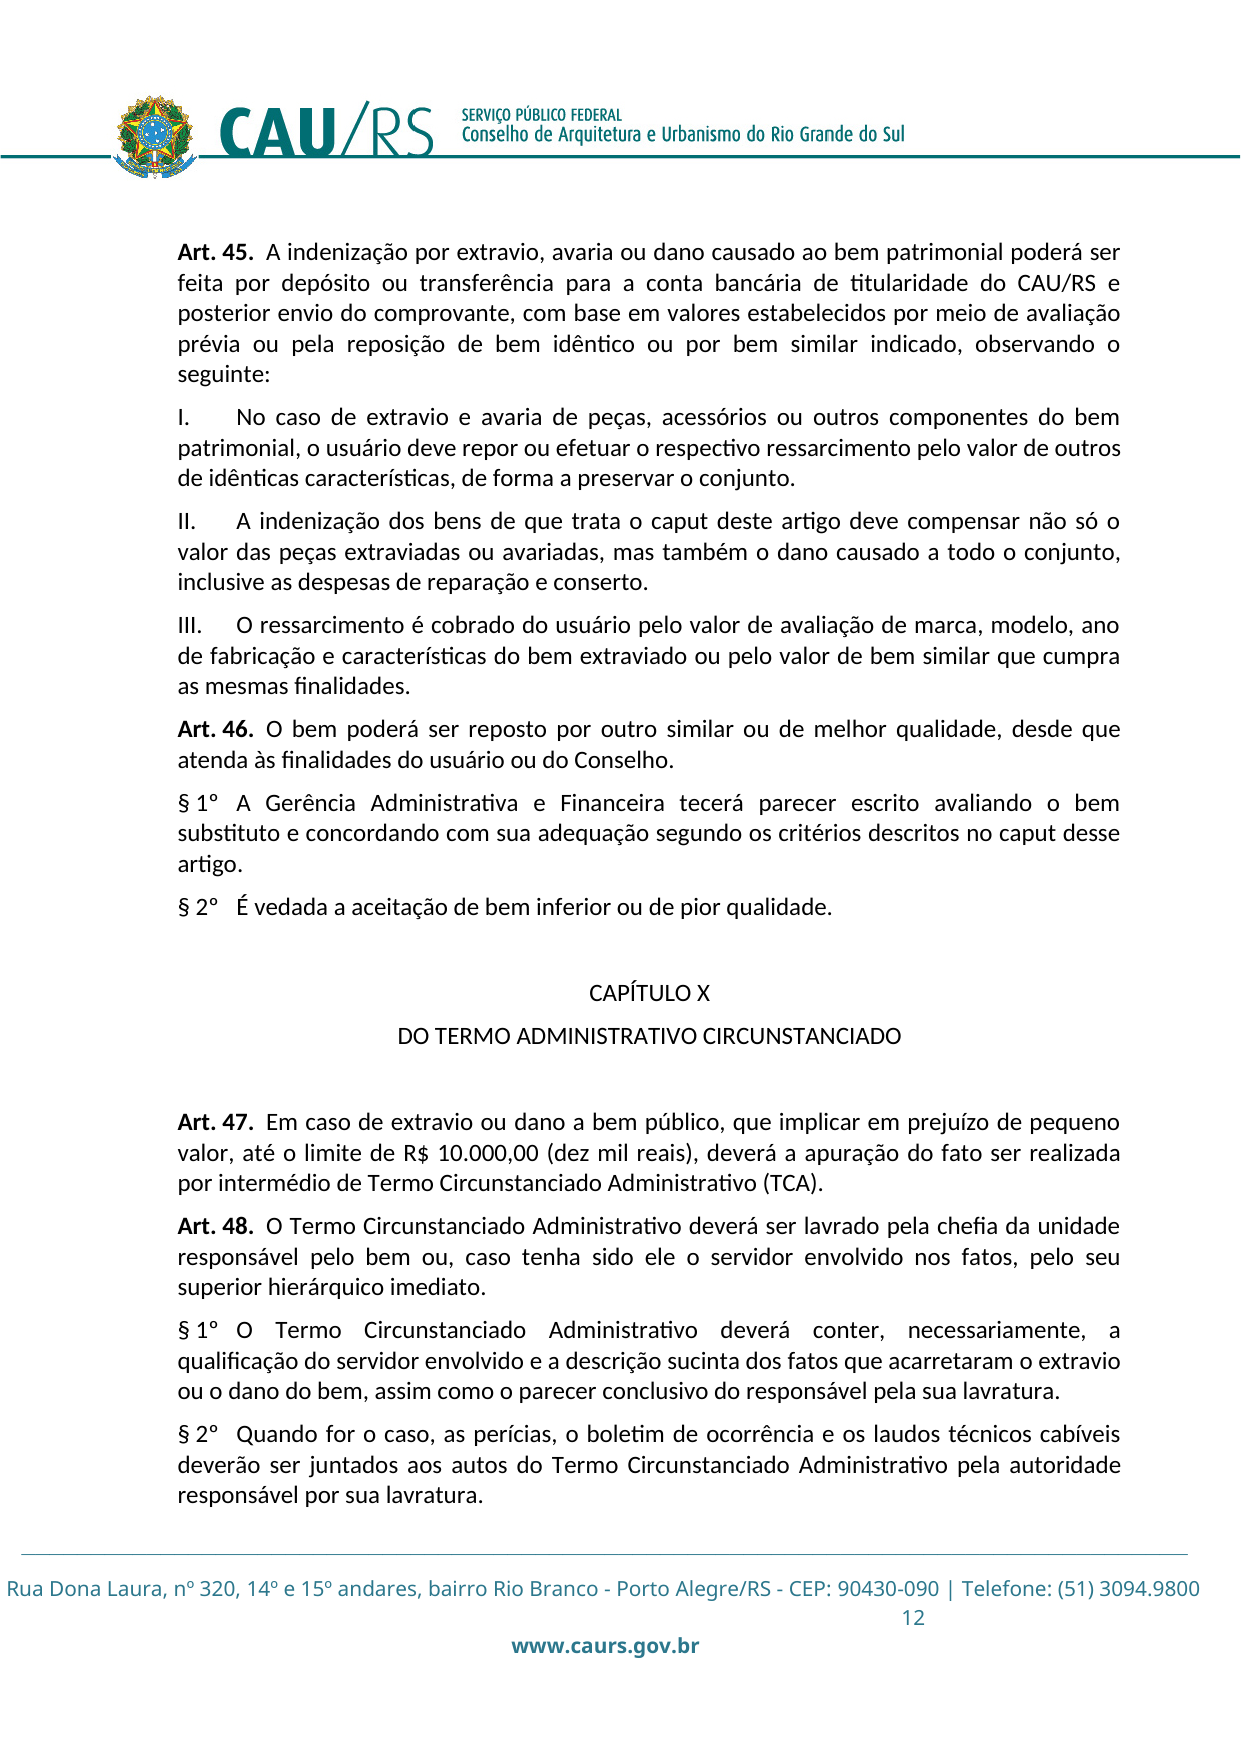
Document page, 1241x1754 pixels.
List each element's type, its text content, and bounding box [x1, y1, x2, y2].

text § 2º É vedada a aceitação de bem inferior ou de pior qualidade. [177, 891, 1122, 922]
list Em caso de extravio ou dano a bem público, que implicar em prejuízo de pequeno valor, até o limite de R$ 10.000,00 (dez mil reais), deverá a apuração do fato ser realizada por intermédio de Termo Circunstanciado Administrativo (TCA). [177, 1106, 1122, 1198]
text § 1º A Gerência Administrativa e Financeira tecerá parecer escrito avaliando o bem substituto e concordando com sua adequação segundo os critérios descritos no caput desse artigo. [177, 787, 1122, 879]
text DO TERMO ADMINISTRATIVO CIRCUNSTANCIADO [177, 1020, 1122, 1051]
text § 2º Quando for o caso, as perícias, o boletim de ocorrência e os laudos técnicos cabíveis deverão ser juntados aos autos do Termo Circunstanciado Administrativo pela autoridade responsável por sua lavratura. [177, 1418, 1122, 1510]
text § 1º O Termo Circunstanciado Administrativo deverá conter, necessariamente, a qualificação do servidor envolvido e a descrição sucinta dos fatos que acarretaram o extravio ou o dano do bem, assim como o parecer conclusivo do responsável pela sua lavratura. [177, 1314, 1122, 1406]
list O Termo Circunstanciado Administrativo deverá ser lavrado pela chefia da unidade responsável pelo bem ou, caso tenha sido ele o servidor envolvido nos fatos, pelo seu superior hierárquico imediato. [177, 1210, 1122, 1302]
list O bem poderá ser reposto por outro similar ou de melhor qualidade, desde que atenda às finalidades do usuário ou do Conselho. [177, 713, 1122, 774]
list A indenização dos bens de que trata o caput deste artigo deve compensar não só o valor das peças extraviadas ou avariadas, mas também o dano causado a todo o conjunto, inclusive as despesas de reparação e conserto. [177, 505, 1122, 597]
list O ressarcimento é cobrado do usuário pelo valor de avaliação de marca, modelo, ano de fabricação e características do bem extraviado ou pelo valor de bem similar que cumpra as mesmas finalidades. [177, 609, 1122, 701]
text CAPÍTULO X [177, 977, 1122, 1008]
picture [0, 29, 1241, 189]
list No caso de extravio e avaria de peças, acessórios ou outros componentes do bem patrimonial, o usuário deve repor ou efetuar o respectivo ressarcimento pelo valor de outros de idênticas características, de forma a preservar o conjunto. [177, 401, 1122, 493]
list A indenização por extravio, avaria ou dano causado ao bem patrimonial poderá ser feita por depósito ou transferência para a conta bancária de titularidade do CAU/RS e posterior envio do comprovante, com base em valores estabelecidos por meio de avaliação prévia ou pela reposição de bem idêntico ou por bem similar indicado, observando o seguinte: [177, 236, 1122, 389]
